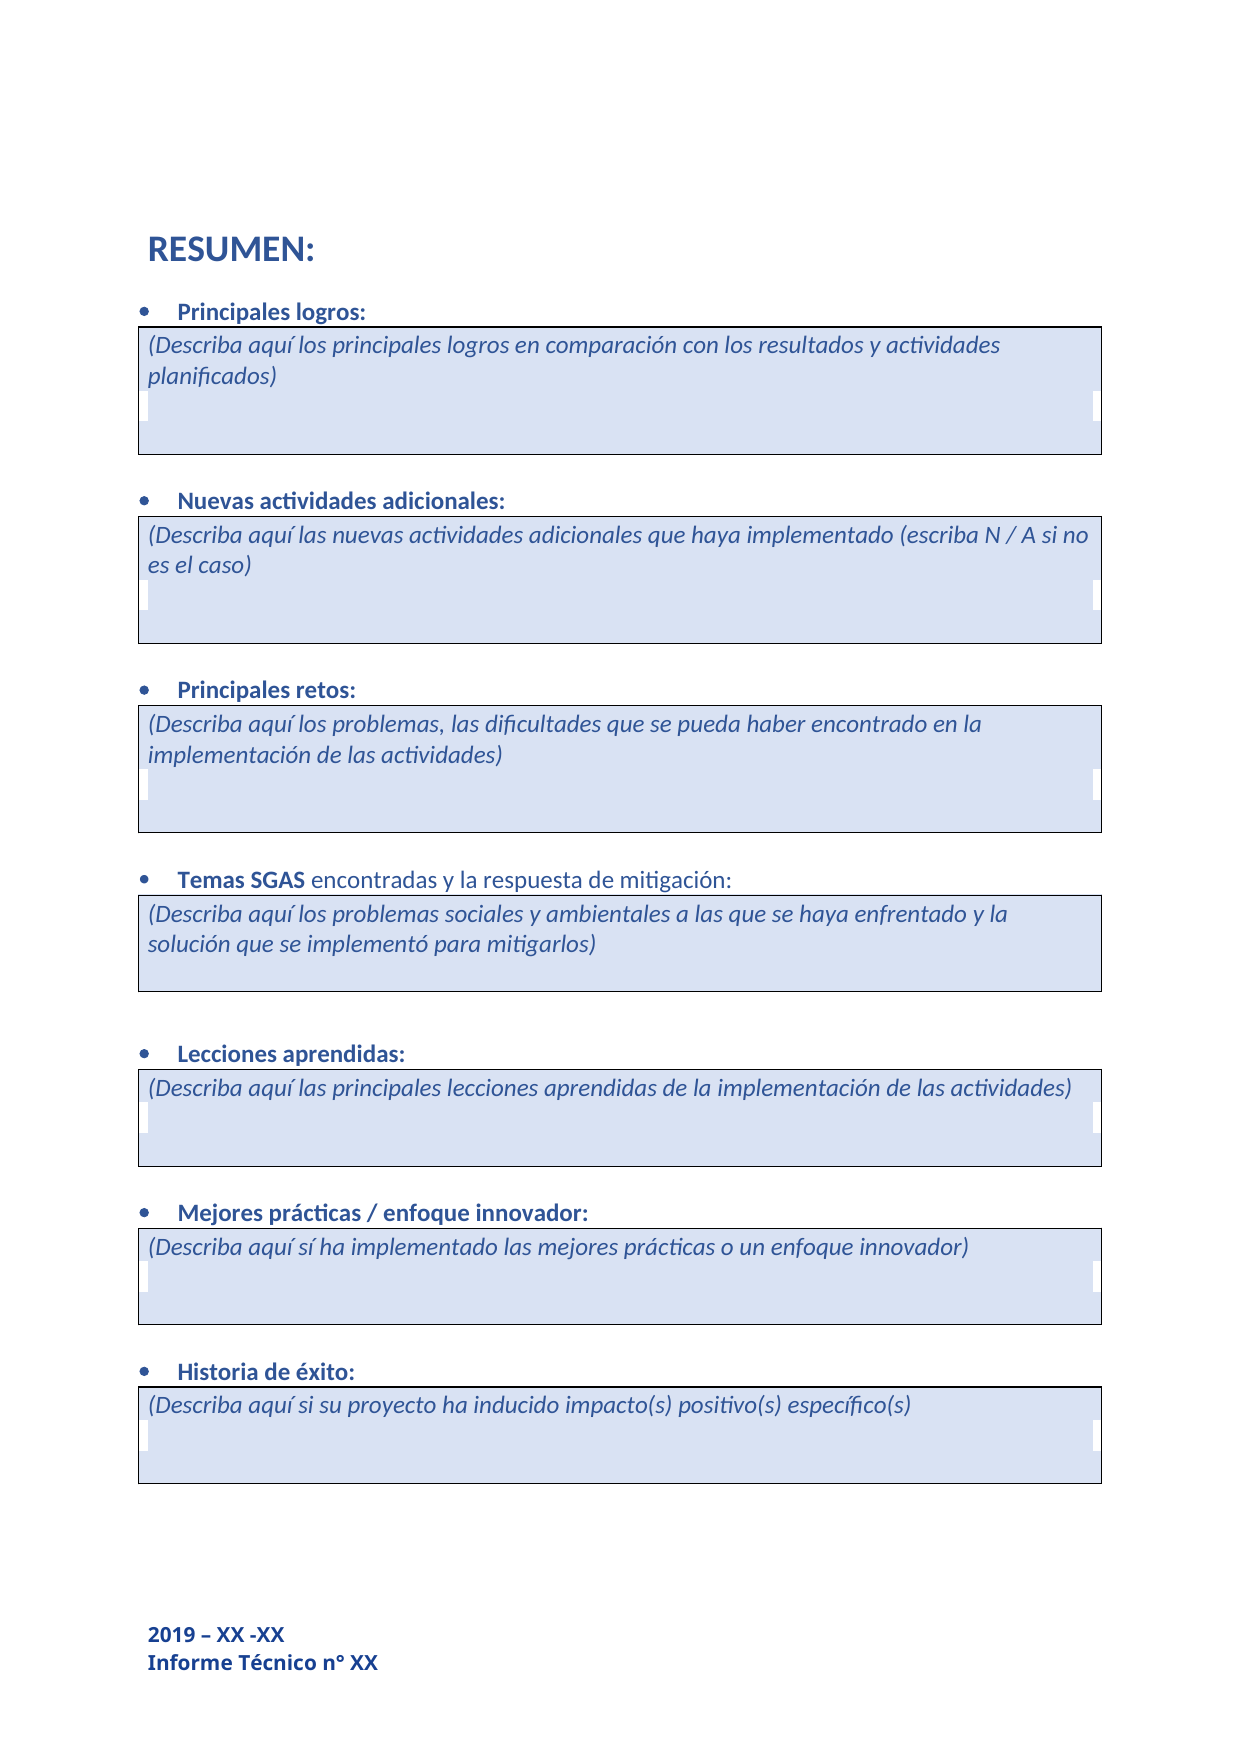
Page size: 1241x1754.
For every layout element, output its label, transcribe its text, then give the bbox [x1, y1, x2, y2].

list (Describa aquí si su proyecto ha inducido impacto(s) positivo(s) específico(s) [139, 1388, 1101, 1420]
list (Describa aquí sí ha implementado las mejores prácticas o un enfoque innovador) [139, 1229, 1101, 1261]
list (Describa aquí las principales lecciones aprendidas de la implementación de las actividades) [139, 1070, 1101, 1102]
list Principales retos: [140, 675, 1093, 705]
list Lecciones aprendidas: [140, 1038, 1093, 1069]
list (Describa aquí las nuevas actividades adicionales que haya implementado (escriba N / A si no es el caso) [139, 517, 1101, 580]
list Nuevas actividades adicionales: [140, 485, 1093, 516]
list Temas SGAS encontradas y la respuesta de mitigación: [140, 864, 1093, 894]
list Principales logros: [140, 296, 1093, 326]
subtitle RESUMEN: [148, 225, 1093, 271]
text (Describa aquí los problemas sociales y ambientales a las que se haya enfrentado y la solución que se implementó para mitigarlos) [139, 896, 1101, 956]
list (Describa aquí los problemas, las dificultades que se pueda haber encontrado en la implementación de las actividades) [139, 706, 1101, 769]
list Mejores prácticas / enfoque innovador: [140, 1197, 1093, 1228]
list Historia de éxito: [140, 1356, 1093, 1386]
list (Describa aquí los principales logros en comparación con los resultados y actividades planificados) [139, 328, 1101, 391]
